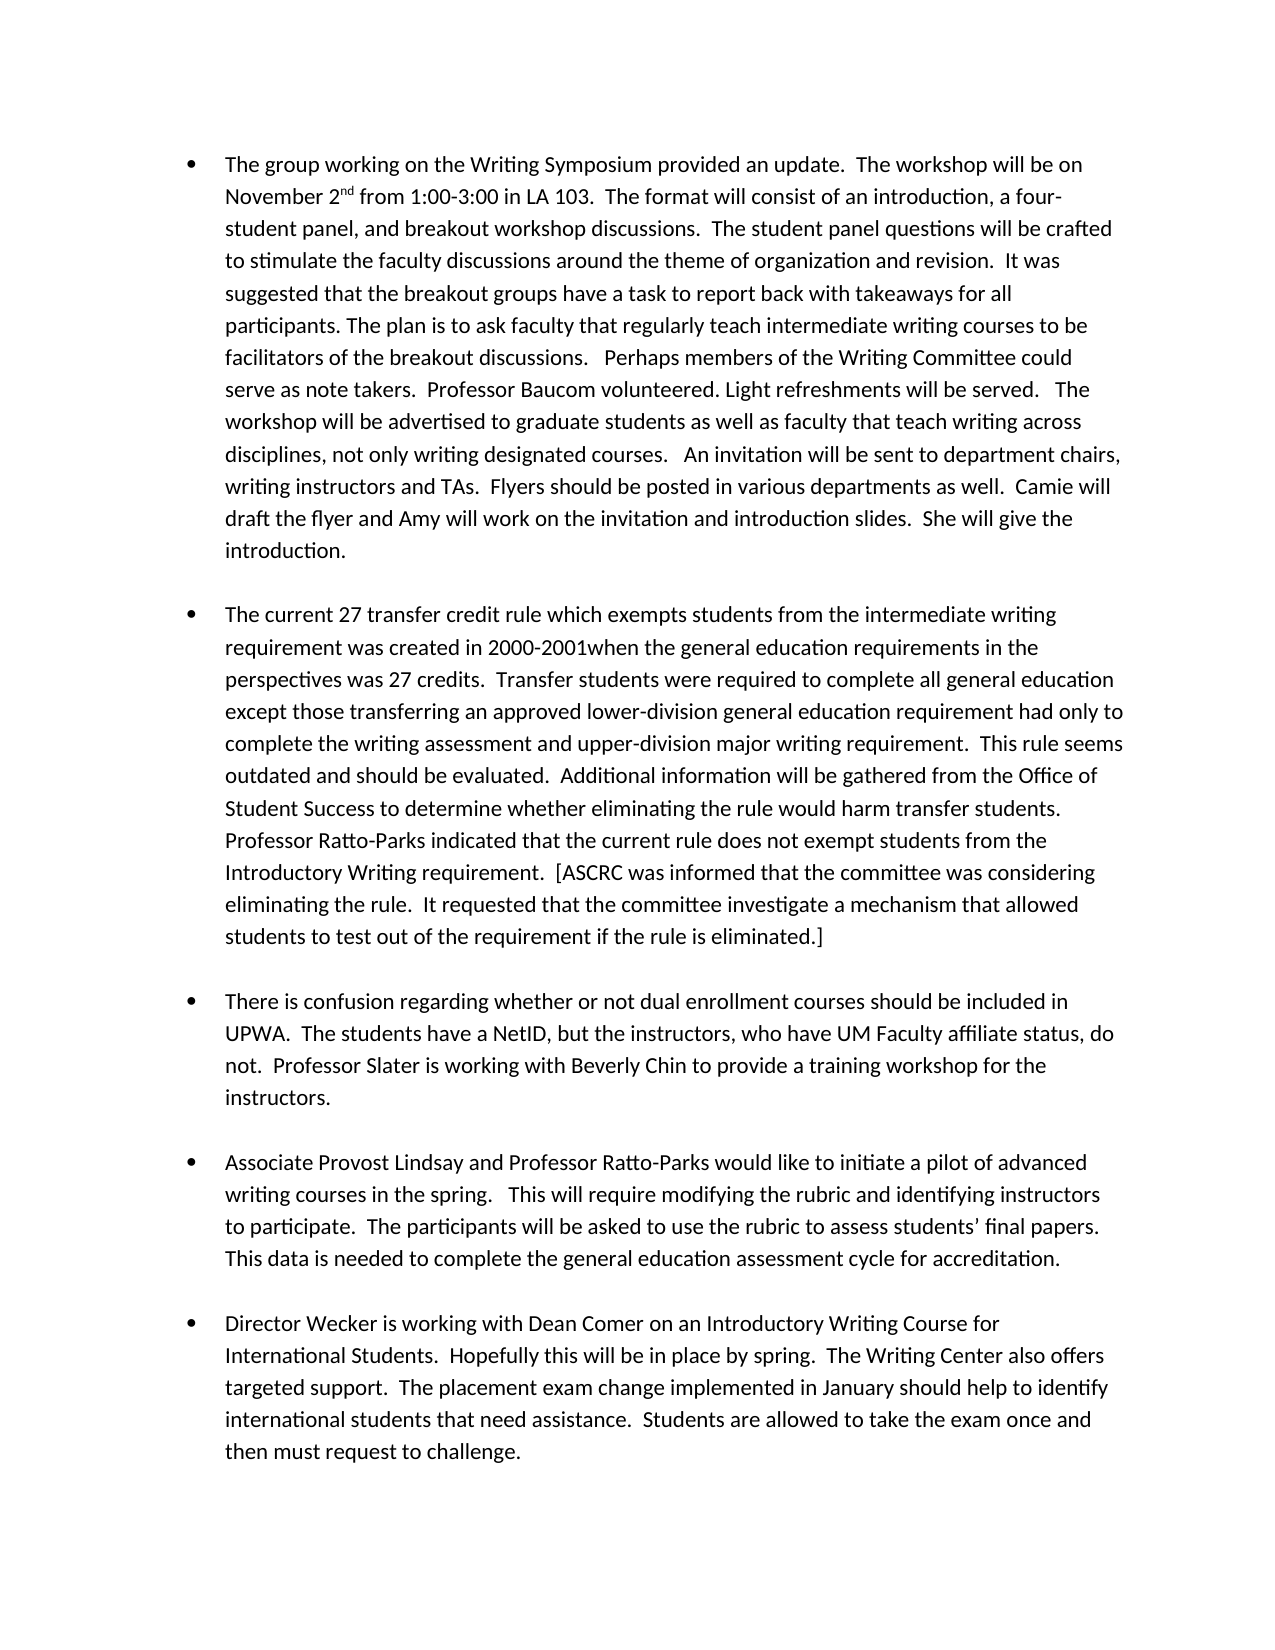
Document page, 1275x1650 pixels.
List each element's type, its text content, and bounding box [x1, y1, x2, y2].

list Director Wecker is working with Dean Comer on an Introductory Writing Course for International Students. Hopefully this will be in place by spring. The Writing Center also offers targeted support. The placement exam change implemented in January should help to identify international students that need assistance. Students are allowed to take the exam once and then must request to challenge. [187, 1309, 1125, 1498]
list The group working on the Writing Symposium provided an update. The workshop will be on November 2nd from 1:00-3:00 in LA 103. The format will consist of an introduction, a four-student panel, and breakout workshop discussions. The student panel questions will be crafted to stimulate the faculty discussions around the theme of organization and revision. It was suggested that the breakout groups have a task to report back with takeaways for all participants. The plan is to ask faculty that regularly teach intermediate writing courses to be facilitators of the breakout discussions. Perhaps members of the Writing Committee could serve as note takers. Professor Baucom volunteered. Light refreshments will be served. The workshop will be advertised to graduate students as well as faculty that teach writing across disciplines, not only writing designated courses. An invitation will be sent to department chairs, writing instructors and TAs. Flyers should be posted in various departments as well. Camie will draft the flyer and Amy will work on the invitation and introduction slides. She will give the introduction. [187, 150, 1125, 596]
list The current 27 transfer credit rule which exempts students from the intermediate writing requirement was created in 2000-2001when the general education requirements in the perspectives was 27 credits. Transfer students were required to complete all general education except those transferring an approved lower-division general education requirement had only to complete the writing assessment and upper-division major writing requirement. This rule seems outdated and should be evaluated. Additional information will be gathered from the Office of Student Success to determine whether eliminating the rule would harm transfer students. Professor Ratto-Parks indicated that the current rule does not exempt students from the Introductory Writing requirement. [ASCRC was informed that the committee was considering eliminating the rule. It requested that the committee investigate a mechanism that allowed students to test out of the requirement if the rule is eliminated.] [187, 601, 1125, 983]
list Associate Provost Lindsay and Professor Ratto-Parks would like to initiate a pilot of advanced writing courses in the spring. This will require modifying the rubric and identifying instructors to participate. The participants will be asked to use the rubric to assess students’ final papers. This data is needed to complete the general education assessment cycle for accreditation. [187, 1148, 1125, 1304]
list There is confusion regarding whether or not dual enrollment courses should be included in UPWA. The students have a NetID, but the instructors, who have UM Faculty affiliate status, do not. Professor Slater is working with Beverly Chin to provide a training workshop for the instructors. [187, 987, 1125, 1144]
